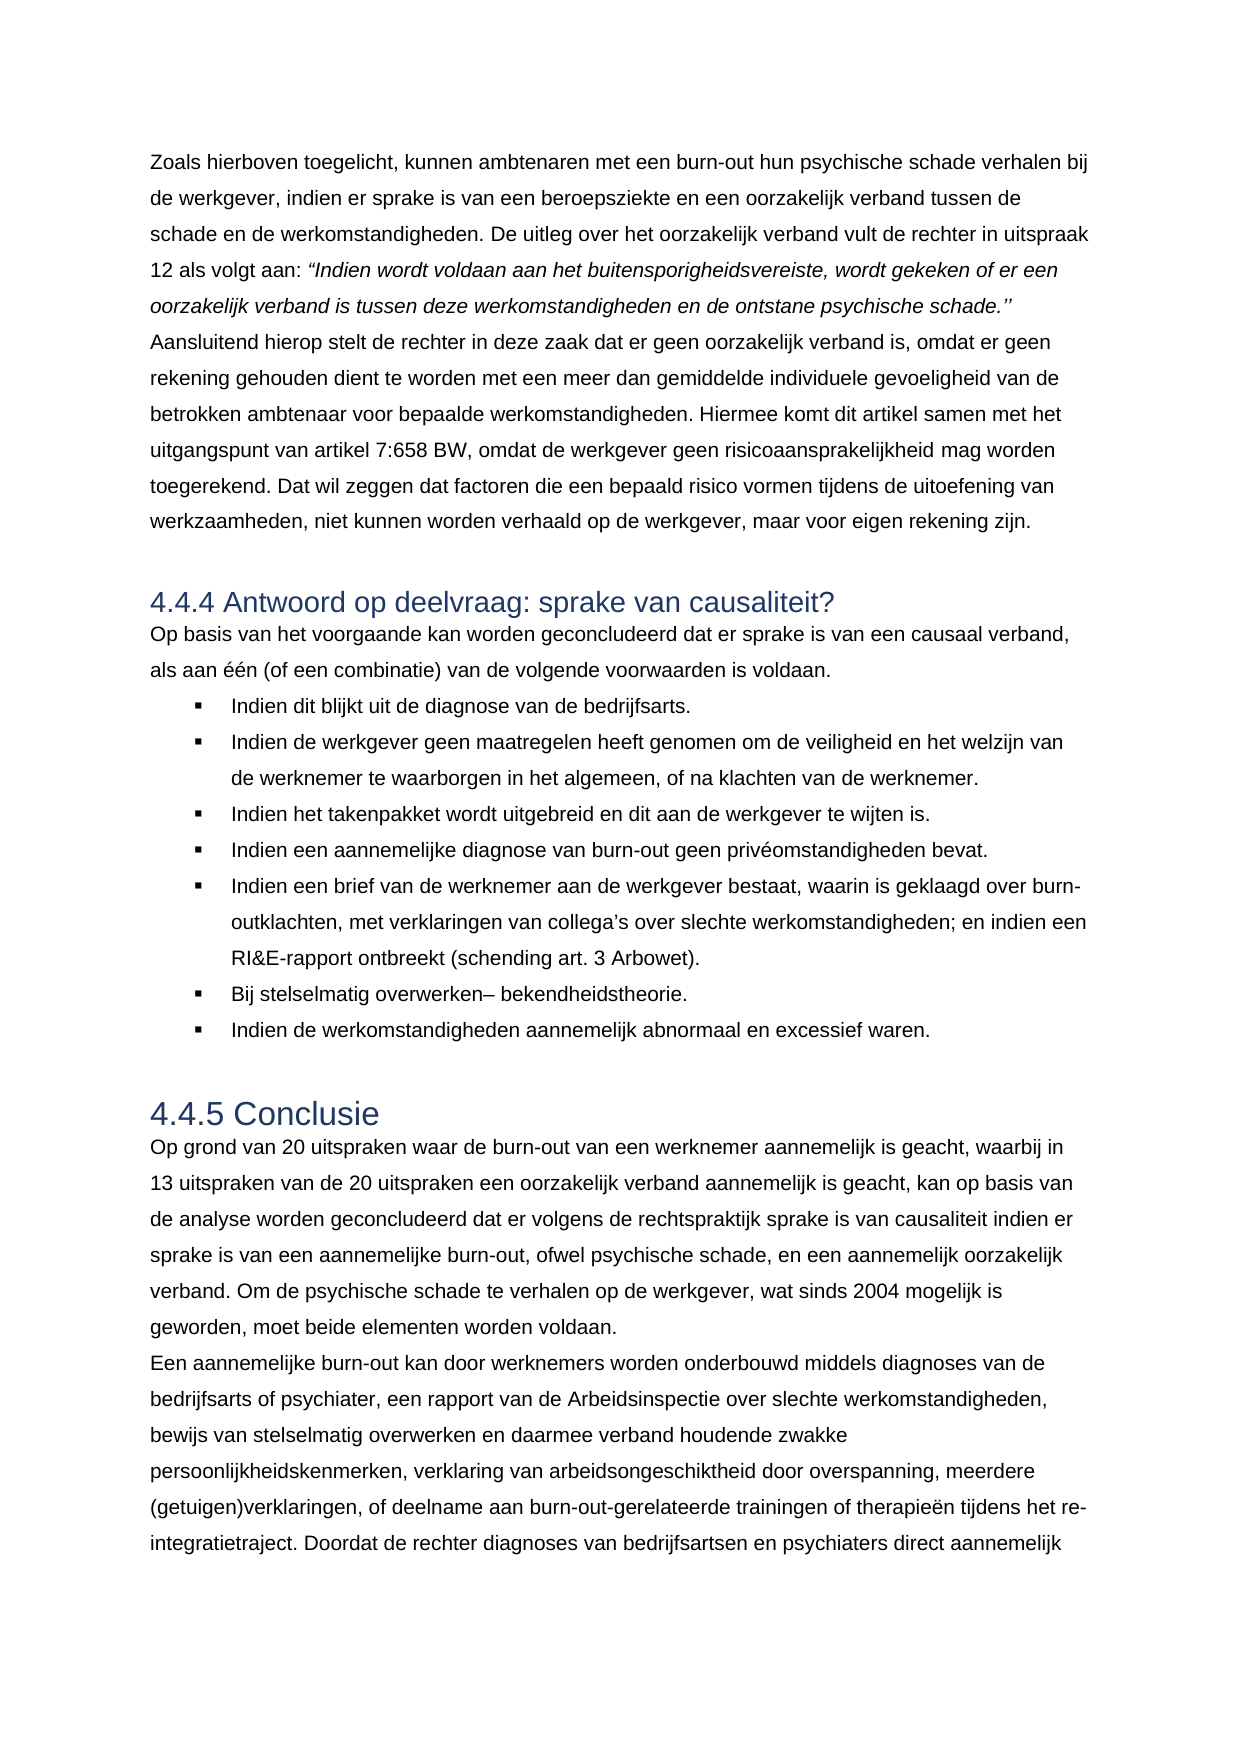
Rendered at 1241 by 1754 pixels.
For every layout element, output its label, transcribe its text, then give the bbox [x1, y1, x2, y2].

text Zoals hierboven toegelicht, kunnen ambtenaren met een burn-out hun psychische schade verhalen bij de werkgever, indien er sprake is van een beroepsziekte en een oorzakelijk verband tussen de schade en de werkomstandigheden. De uitleg over het oorzakelijk verband vult de rechter in uitspraak 12 als volgt aan: “Indien wordt voldaan aan het buitensporigheidsvereiste, wordt gekeken of er een oorzakelijk verband is tussen deze werkomstandigheden en de ontstane psychische schade.’’ Aansluitend hierop stelt de rechter in deze zaak dat er geen oorzakelijk verband is, omdat er geen rekening gehouden dient te worden met een meer dan gemiddelde individuele gevoeligheid van de betrokken ambtenaar voor bepaalde werkomstandigheden. Hiermee komt dit artikel samen met het uitgangspunt van artikel 7:658 BW, omdat de werkgever geen risicoaansprakelijkheid mag worden toegerekend. Dat wil zeggen dat factoren die een bepaald risico vormen tijdens de uitoefening van werkzaamheden, niet kunnen worden verhaald op de werkgever, maar voor eigen rekening zijn. [150, 150, 1090, 533]
list Indien een brief van de werknemer aan de werkgever bestaat, waarin is geklaagd over burn-outklachten, met verklaringen van collega’s over slechte werkomstandigheden; en indien een RI&E-rapport ontbreekt (schending art. 3 Arbowet). [193, 873, 1090, 969]
subtitle 4.4.4 Antwoord op deelvraag: sprake van causaliteit? [150, 585, 1090, 619]
list Indien de werkomstandigheden aannemelijk abnormaal en excessief waren. [193, 1017, 1090, 1042]
subtitle 4.4.5 Conclusie [150, 1094, 1090, 1132]
list Indien de werkgever geen maatregelen heeft genomen om de veiligheid en het welzijn van de werknemer te waarborgen in het algemeen, of na klachten van de werknemer. [193, 729, 1090, 789]
list Bij stelselmatig overwerken– bekendheidstheorie. [193, 981, 1090, 1006]
text Op grond van 20 uitspraken waar de burn-out van een werknemer aannemelijk is geacht, waarbij in 13 uitspraken van de 20 uitspraken een oorzakelijk verband aannemelijk is geacht, kan op basis van de analyse worden geconcludeerd dat er volgens de rechtspraktijk sprake is van causaliteit indien er sprake is van een aannemelijke burn-out, ofwel psychische schade, en een aannemelijk oorzakelijk verband. Om de psychische schade te verhalen op de werkgever, wat sinds 2004 mogelijk is geworden, moet beide elementen worden voldaan. [150, 1135, 1090, 1339]
list Indien het takenpakket wordt uitgebreid en dit aan de werkgever te wijten is. [193, 801, 1090, 826]
text Op basis van het voorgaande kan worden geconcludeerd dat er sprake is van een causaal verband, als aan één (of een combinatie) van de volgende voorwaarden is voldaan. [150, 622, 1090, 681]
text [150, 1351, 1090, 1554]
list Indien dit blijkt uit de diagnose van de bedrijfsarts. [193, 693, 1090, 717]
list Indien een aannemelijke diagnose van burn-out geen privéomstandigheden bevat. [193, 837, 1090, 862]
